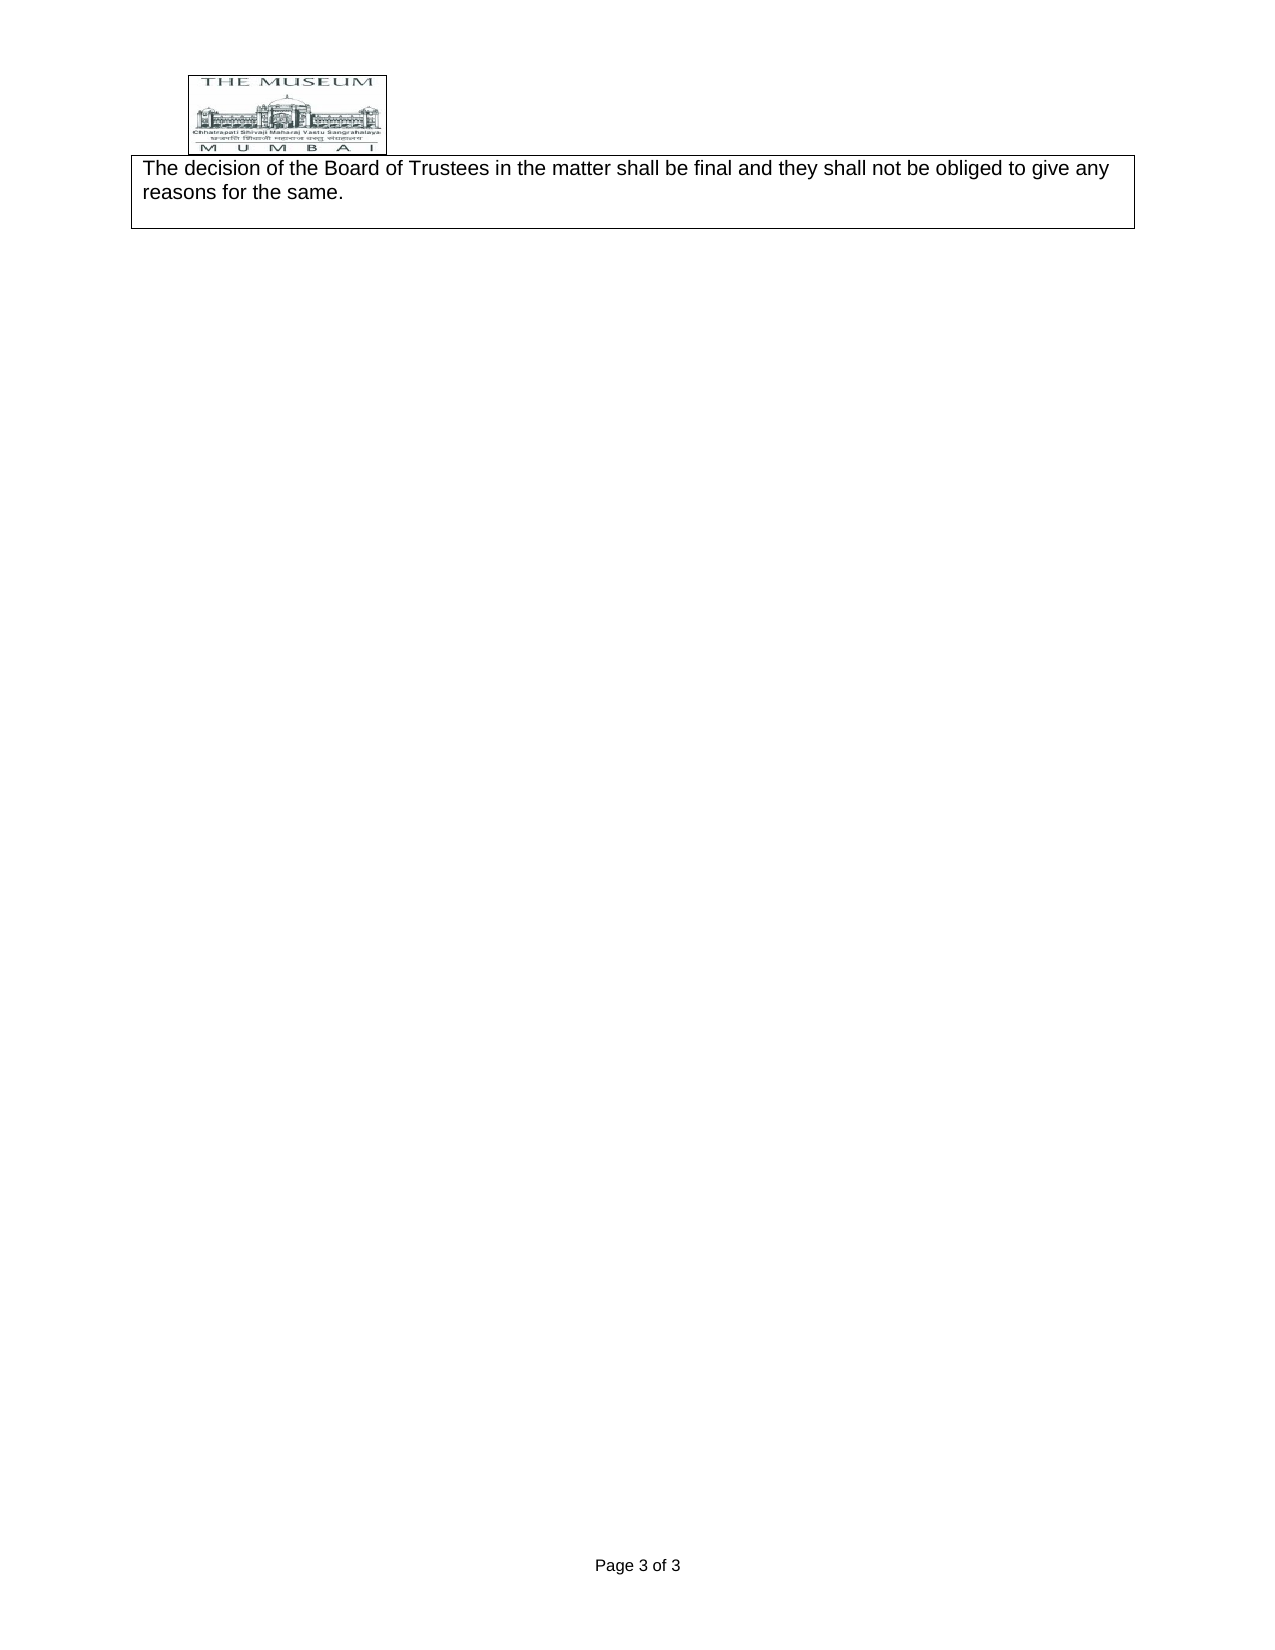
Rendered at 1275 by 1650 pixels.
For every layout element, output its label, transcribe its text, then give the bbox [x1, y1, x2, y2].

picture [189, 76, 386, 154]
